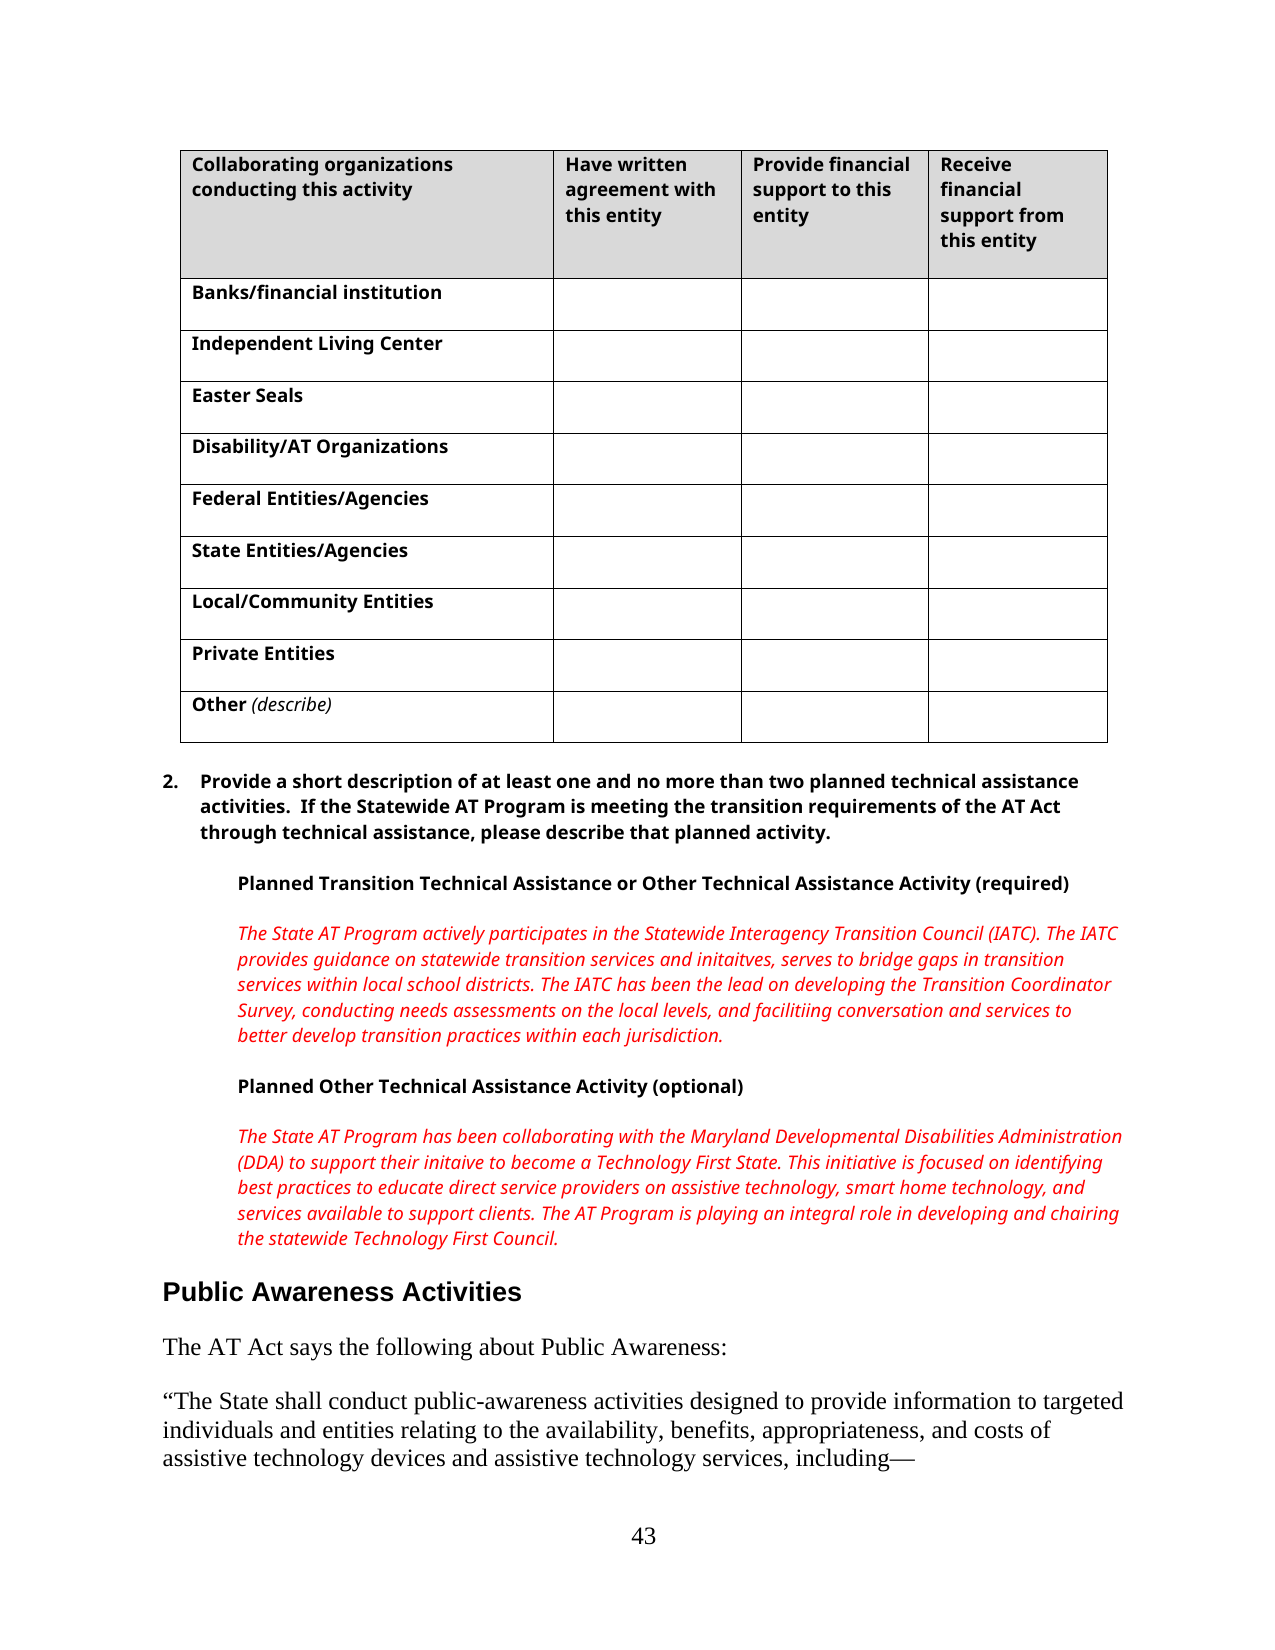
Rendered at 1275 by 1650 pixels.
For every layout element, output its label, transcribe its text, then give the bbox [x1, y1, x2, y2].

table_cell Other (describe) [181, 692, 553, 742]
table_cell [929, 692, 1107, 742]
table_cell Local/Community Entities [181, 589, 553, 639]
table_cell [742, 692, 928, 742]
text The AT Act says the following about Public Awareness: [162, 1332, 1125, 1361]
table_cell [742, 640, 928, 691]
table_cell [554, 485, 741, 536]
table_cell Federal Entities/Agencies [181, 485, 553, 536]
table_cell [554, 589, 741, 639]
table_cell [929, 485, 1107, 536]
table_header Provide financial support to this entity [742, 151, 928, 278]
table_cell [742, 279, 928, 330]
table_cell [929, 331, 1107, 381]
table_cell [554, 382, 741, 433]
text The State AT Program actively participates in the Statewide Interagency Transition Council (IATC). The IATC provides guidance on statewide transition services and initaitves, serves to bridge gaps in transition services within local school districts. The IATC has been the lead on developing the Transition Coordinator Survey, conducting needs assessments on the local levels, and facilitiing conversation and services to better develop transition practices within each jurisdiction. [237, 920, 1125, 1048]
table_cell [554, 331, 741, 381]
table_cell [554, 640, 741, 691]
table_header Have written agreement with this entity [554, 151, 741, 278]
table_cell [742, 331, 928, 381]
table_cell Easter Seals [181, 382, 553, 433]
text Planned Transition Technical Assistance or Other Technical Assistance Activity (required) [237, 870, 1125, 895]
table_cell [742, 537, 928, 587]
table_header Collaborating organizations conducting this activity [181, 151, 553, 278]
table_header Receive financial support from this entity [929, 151, 1107, 278]
table_cell Independent Living Center [181, 331, 553, 381]
table_cell [929, 537, 1107, 587]
table_cell [554, 692, 741, 742]
text The State AT Program has been collaborating with the Maryland Developmental Disabilities Administration (DDA) to support their initaive to become a Technology First State. This initiative is focused on identifying best practices to educate direct service providers on assistive technology, smart home technology, and services available to support clients. The AT Program is playing an integral role in developing and chairing the statewide Technology First Council. [237, 1123, 1125, 1251]
table_cell [929, 640, 1107, 691]
table_cell Disability/AT Organizations [181, 434, 553, 484]
subtitle Public Awareness Activities [162, 1276, 1125, 1307]
text Planned Other Technical Assistance Activity (optional) [237, 1073, 1125, 1098]
table_cell [929, 382, 1107, 433]
table_cell [742, 382, 928, 433]
table_cell Banks/financial institution [181, 279, 553, 330]
table_cell [554, 434, 741, 484]
table_cell [742, 589, 928, 639]
list Provide a short description of at least one and no more than two planned technical assistance activities. If the Statewide AT Program is meeting the transition requirements of the AT Act through technical assistance, please describe that planned activity. [162, 768, 1125, 845]
table_cell [554, 279, 741, 330]
table_cell [554, 537, 741, 587]
table_cell [929, 434, 1107, 484]
table_cell [929, 589, 1107, 639]
table_cell Private Entities [181, 640, 553, 691]
table_cell [742, 434, 928, 484]
table_cell State Entities/Agencies [181, 537, 553, 587]
table_cell [742, 485, 928, 536]
table_cell [929, 279, 1107, 330]
text “The State shall conduct public-awareness activities designed to provide information to targeted individuals and entities relating to the availability, benefits, appropriateness, and costs of assistive technology devices and assistive technology services, including— [162, 1386, 1125, 1472]
